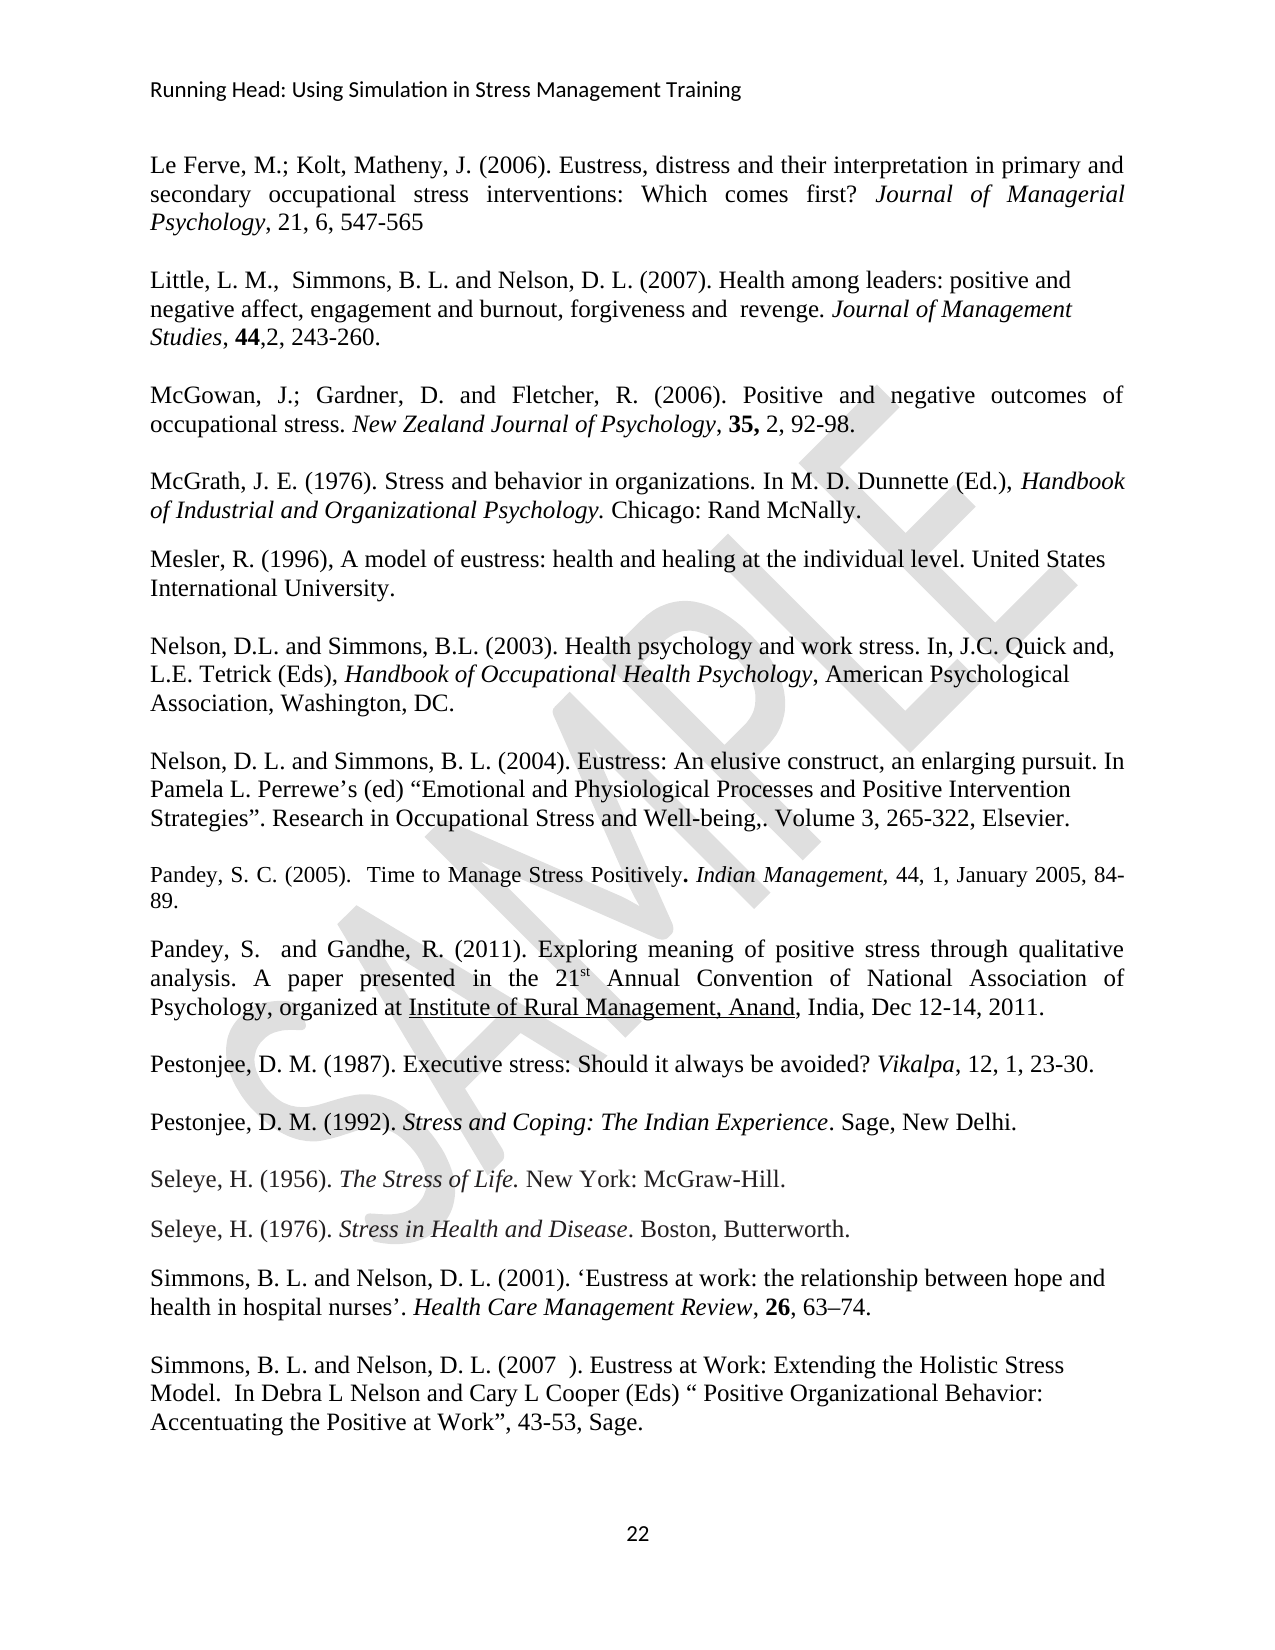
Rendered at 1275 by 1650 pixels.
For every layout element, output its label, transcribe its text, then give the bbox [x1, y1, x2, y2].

text McGowan, J.; Gardner, D. and Fletcher, R. (2006). Positive and negative outcomes of occupational stress. New Zealand Journal of Psychology, 35, 2, 92-98. [150, 380, 1125, 437]
text Seleye, H. (1956). The Stress of Life. New York: McGraw-Hill. [150, 1164, 1125, 1193]
text Nelson, D.L. and Simmons, B.L. (2003). Health psychology and work stress. In, J.C. Quick and, L.E. Tetrick (Eds), Handbook of Occupational Health Psychology, American Psychological Association, Washington, DC. [150, 631, 1125, 717]
text Little, L. M., Simmons, B. L. and Nelson, D. L. (2007). Health among leaders: positive and negative affect, engagement and burnout, forgiveness and revenge. Journal of Management Studies, 44,2, 243-260. [150, 265, 1125, 351]
text Nelson, D. L. and Simmons, B. L. (2004). Eustress: An elusive construct, an enlarging pursuit. In Pamela L. Perrewe’s (ed) “Emotional and Physiological Processes and Positive Intervention Strategies”. Research in Occupational Stress and Well-being,. Volume 3, 265-322, Elsevier. [150, 746, 1125, 832]
text Simmons, B. L. and Nelson, D. L. (2007 ). Eustress at Work: Extending the Holistic Stress Model. In Debra L Nelson and Cary L Cooper (Eds) “ Positive Organizational Behavior: Accentuating the Positive at Work”, 43-53, Sage. [150, 1350, 1125, 1436]
text Pandey, S. C. (2005). Time to Manage Stress Positively. Indian Management, 44, 1, January 2005, 84-89. [150, 861, 1125, 913]
text Le Ferve, M.; Kolt, Matheny, J. (2006). Eustress, distress and their interpretation in primary and secondary occupational stress interventions: Which comes first? Journal of Managerial Psychology, 21, 6, 547-565 [150, 150, 1125, 236]
text Simmons, B. L. and Nelson, D. L. (2001). ‘Eustress at work: the relationship between hope and health in hospital nurses’. Health Care Management Review, 26, 63–74. [150, 1263, 1125, 1321]
text Pestonjee, D. M. (1987). Executive stress: Should it always be avoided? Vikalpa, 12, 1, 23-30. [150, 1049, 1125, 1078]
text Mesler, R. (1996), A model of eustress: health and healing at the individual level. United States [150, 544, 1125, 573]
text International University. [150, 573, 1125, 602]
text Seleye, H. (1976). Stress in Health and Disease. Boston, Butterworth. [150, 1214, 1125, 1243]
text Pandey, S. and Gandhe, R. (2011). Exploring meaning of positive stress through qualitative analysis. A paper presented in the 21st Annual Convention of National Association of Psychology, organized at Institute of Rural Management, Anand, India, Dec 12-14, 2011. [150, 934, 1125, 1021]
text McGrath, J. E. (1976). Stress and behavior in organizations. In M. D. Dunnette (Ed.), Handbook of Industrial and Organizational Psychology. Chicago: Rand McNally. [150, 466, 1125, 524]
text Pestonjee, D. M. (1992). Stress and Coping: The Indian Experience. Sage, New Delhi. [150, 1107, 1125, 1136]
